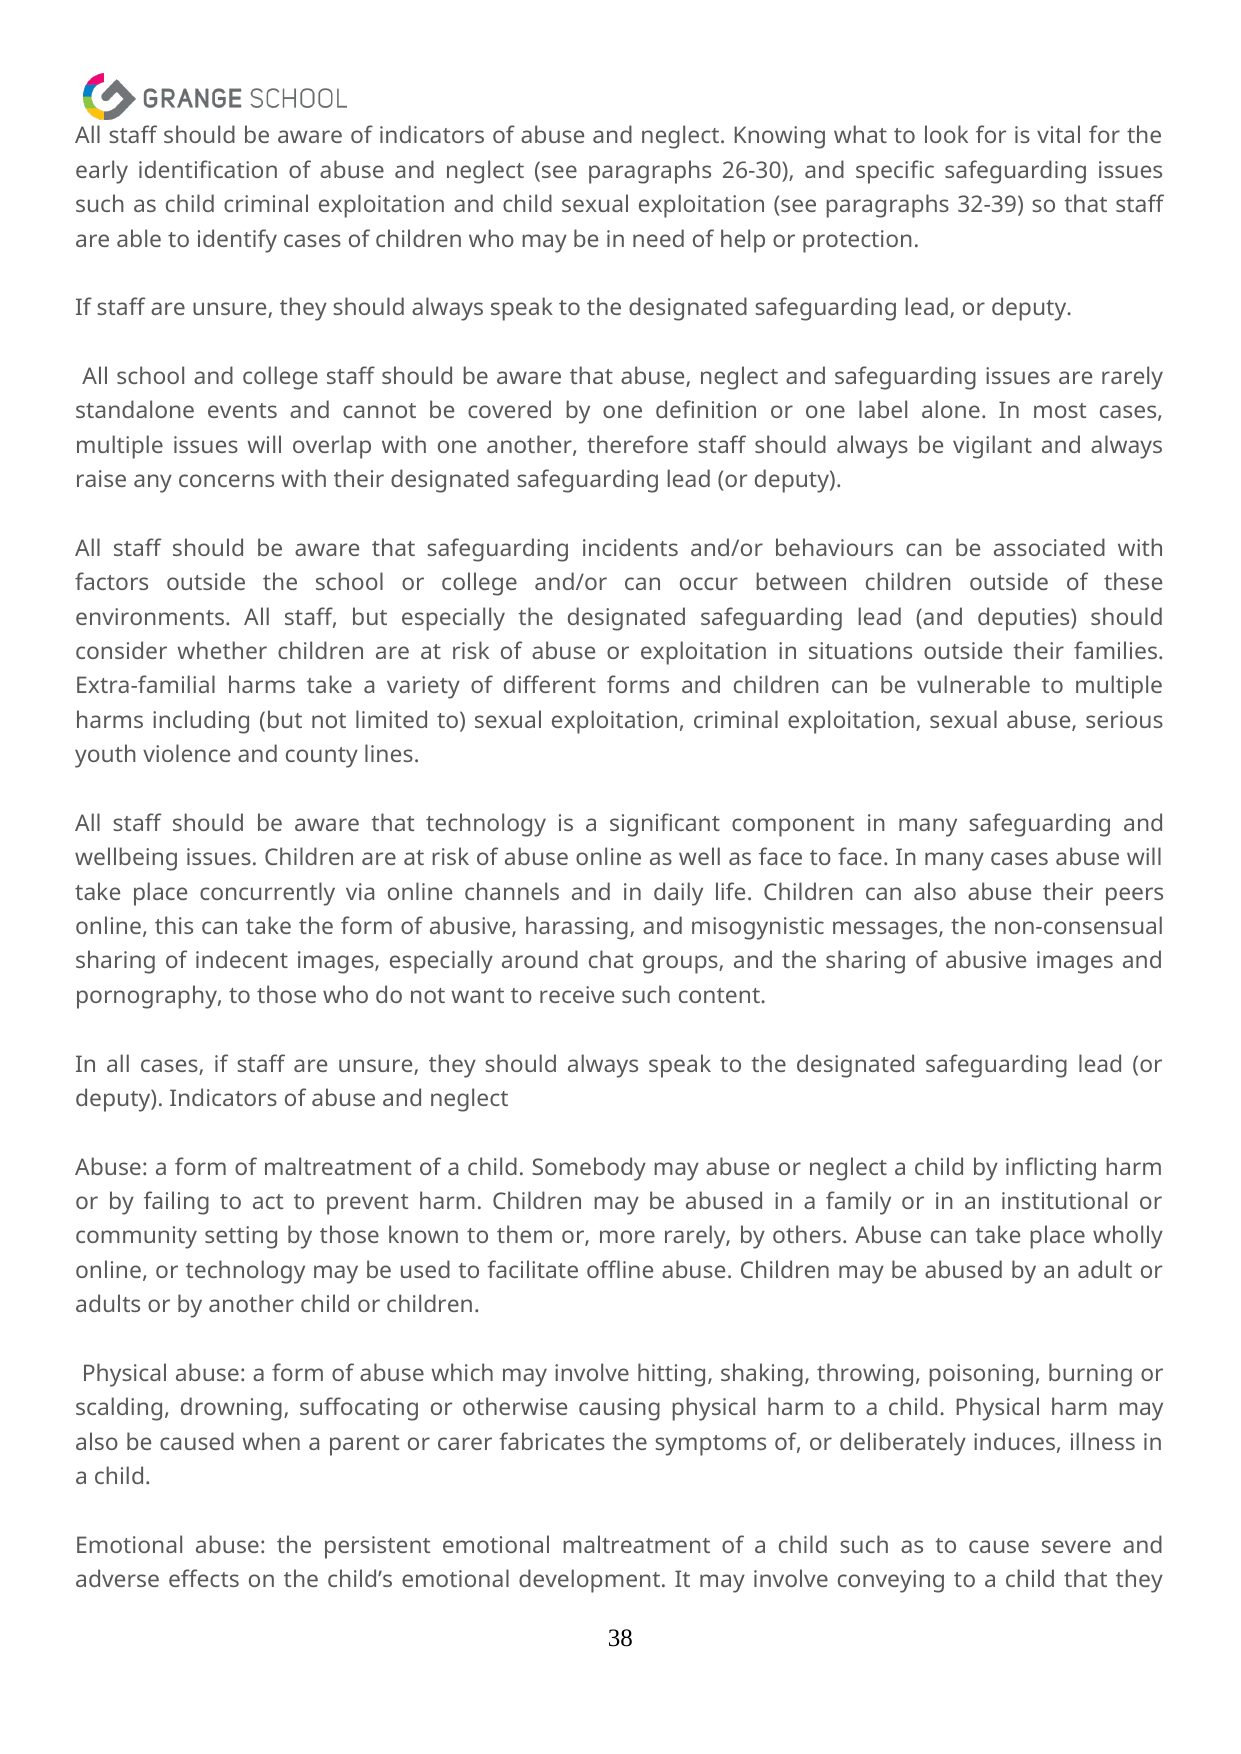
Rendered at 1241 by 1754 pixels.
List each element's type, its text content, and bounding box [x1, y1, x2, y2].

text All staff should be aware that technology is a significant component in many safeguarding and wellbeing issues. Children are at risk of abuse online as well as face to face. In many cases abuse will take place concurrently via online channels and in daily life. Children can also abuse their peers online, this can take the form of abusive, harassing, and misogynistic messages, the non-consensual sharing of indecent images, especially around chat groups, and the sharing of abusive images and pornography, to those who do not want to receive such content. [75, 807, 1165, 1010]
text In all cases, if staff are unsure, they should always speak to the designated safeguarding lead (or deputy). Indicators of abuse and neglect [75, 1048, 1165, 1113]
text If staff are unsure, they should always speak to the designated safeguarding lead, or deputy. [75, 291, 1165, 323]
text All staff should be aware that safeguarding incidents and/or behaviours can be associated with factors outside the school or college and/or can occur between children outside of these environments. All staff, but especially the designated safeguarding lead (and deputies) should consider whether children are at risk of abuse or exploitation in situations outside their families. Extra-familial harms take a variety of different forms and children can be vulnerable to multiple harms including (but not limited to) sexual exploitation, criminal exploitation, sexual abuse, serious youth violence and county lines. [75, 532, 1165, 769]
text Physical abuse: a form of abuse which may involve hitting, shaking, throwing, poisoning, burning or scalding, drowning, suffocating or otherwise causing physical harm to a child. Physical harm may also be caused when a parent or carer fabricates the symptoms of, or deliberately induces, illness in a child. [75, 1357, 1165, 1491]
picture [75, 73, 347, 120]
text All staff should be aware of indicators of abuse and neglect. Knowing what to look for is vital for the early identification of abuse and neglect (see paragraphs 26-30), and specific safeguarding issues such as child criminal exploitation and child sexual exploitation (see paragraphs 32-39) so that staff are able to identify cases of children who may be in need of help or protection. [75, 119, 1165, 254]
text Abuse: a form of maltreatment of a child. Somebody may abuse or neglect a child by inflicting harm or by failing to act to prevent harm. Children may be abused in a family or in an institutional or community setting by those known to them or, more rarely, by others. Abuse can take place wholly online, or technology may be used to facilitate offline abuse. Children may be abused by an adult or adults or by another child or children. [75, 1151, 1165, 1319]
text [75, 1529, 1165, 1594]
text All school and college staff should be aware that abuse, neglect and safeguarding issues are rarely standalone events and cannot be covered by one definition or one label alone. In most cases, multiple issues will overlap with one another, therefore staff should always be vigilant and always raise any concerns with their designated safeguarding lead (or deputy). [75, 360, 1165, 494]
